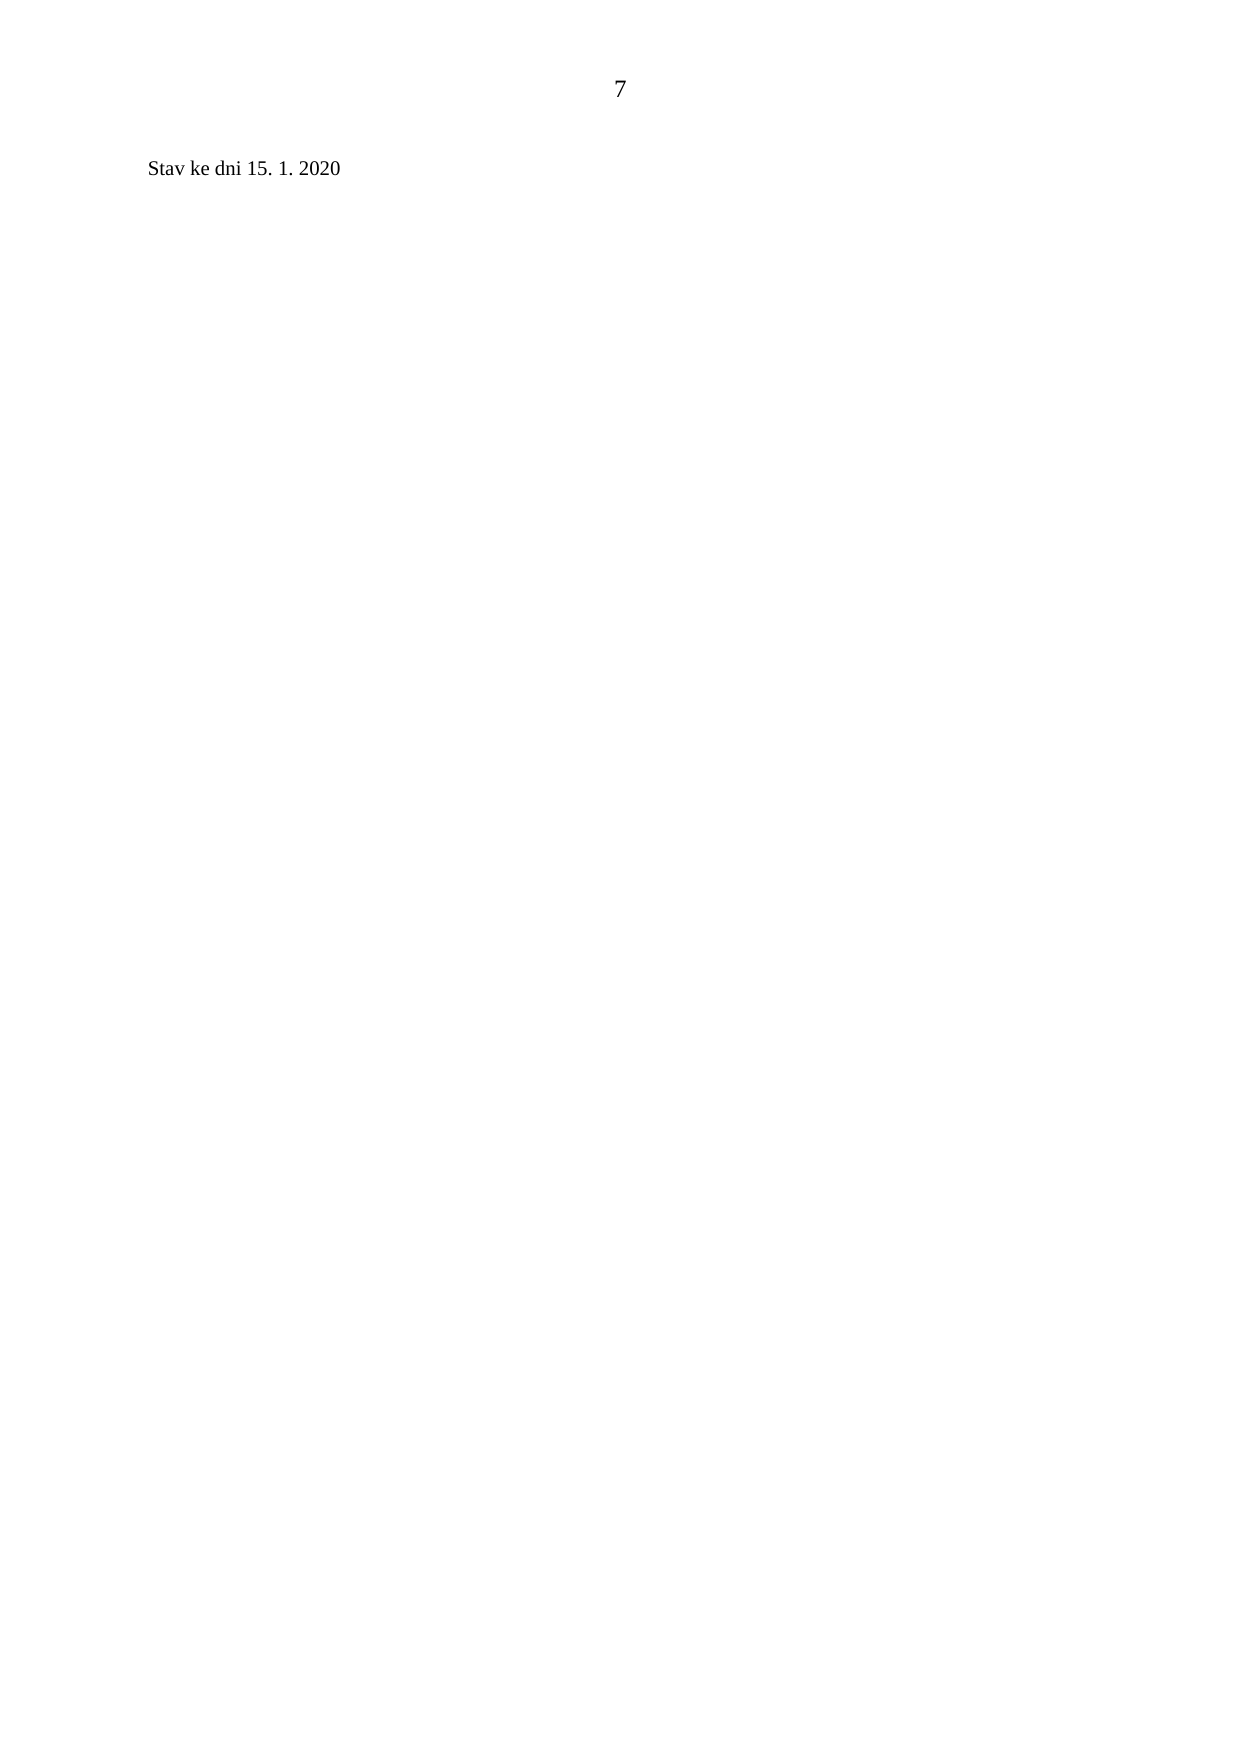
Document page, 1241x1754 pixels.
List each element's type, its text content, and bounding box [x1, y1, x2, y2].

text Stav ke dni 15. 1. 2020 [148, 155, 1092, 179]
